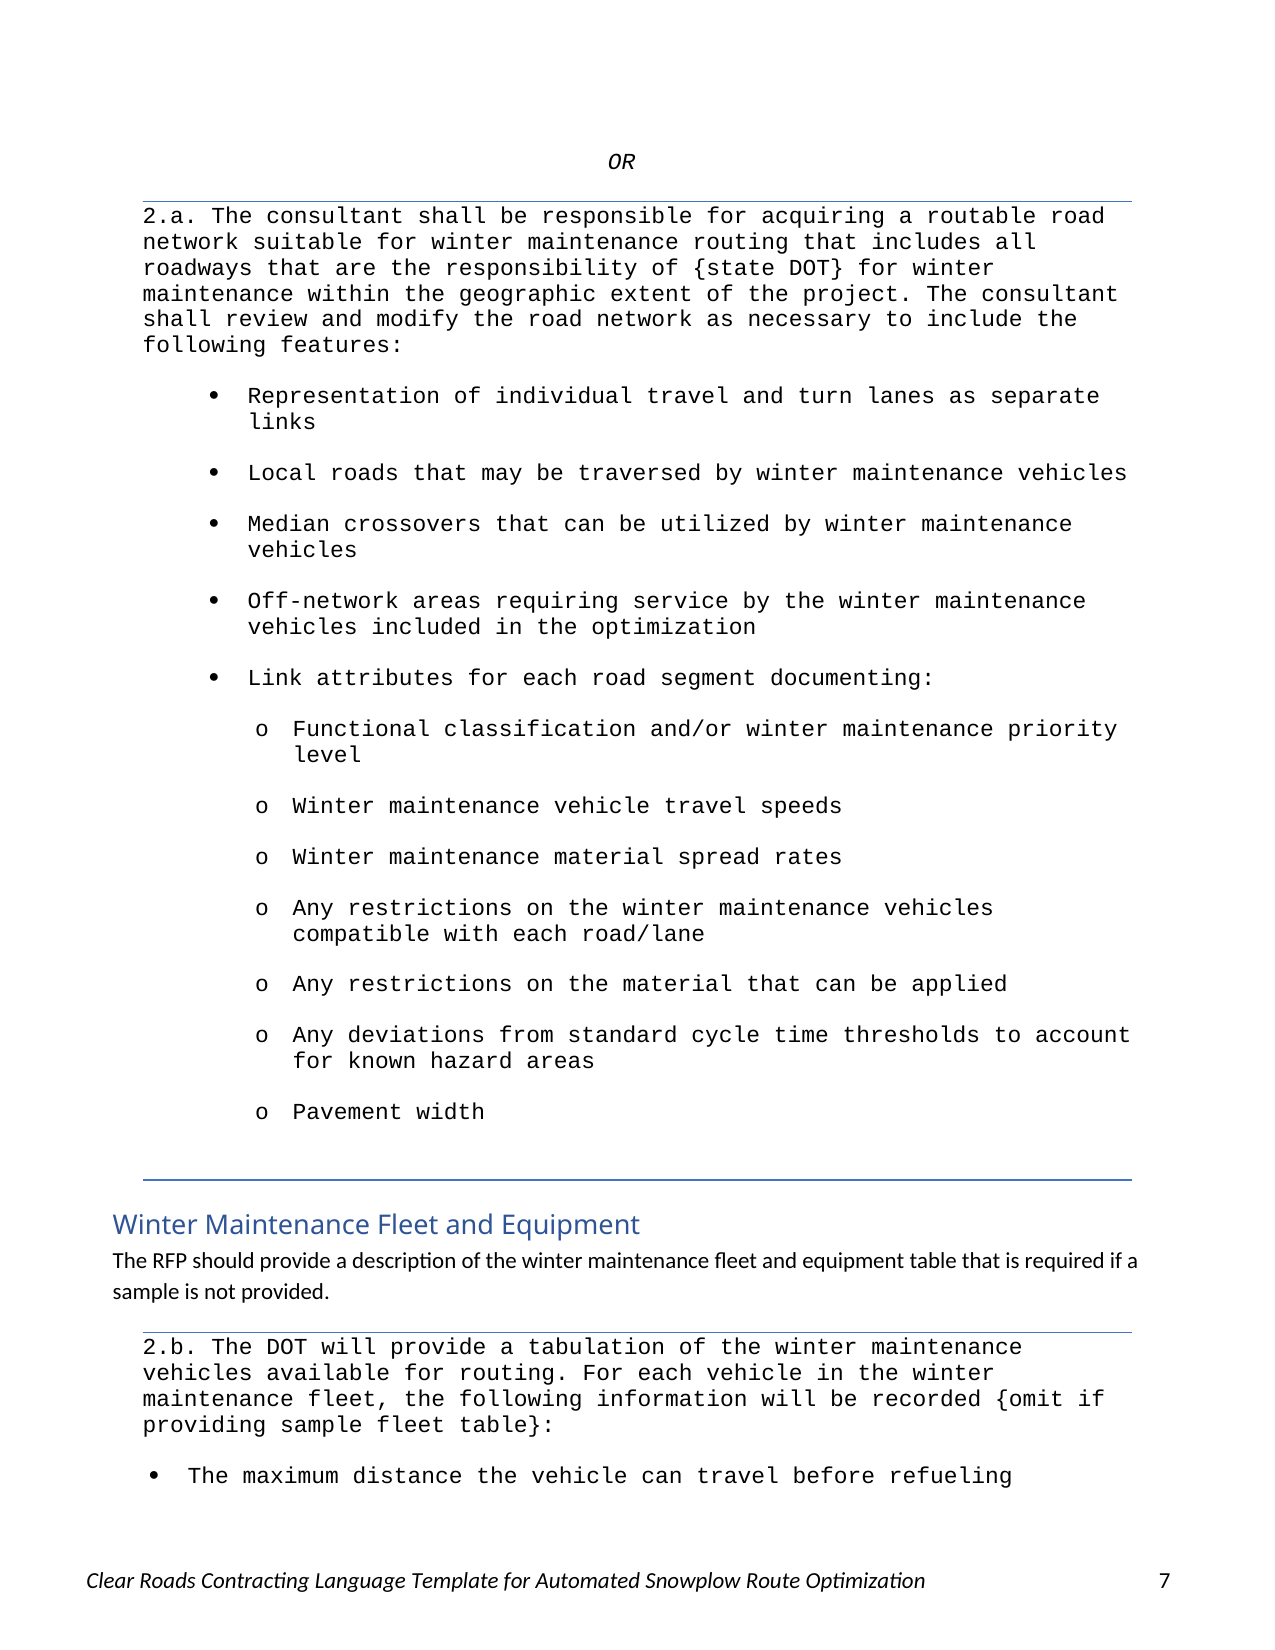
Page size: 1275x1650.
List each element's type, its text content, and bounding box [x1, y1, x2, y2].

subtitle Winter Maintenance Fleet and Equipment [112, 1206, 1162, 1242]
text The RFP should provide a description of the winter maintenance fleet and equipment table that is required if a sample is not provided. [112, 1247, 1162, 1305]
text 2.b. The DOT will provide a tabulation of the winter maintenance vehicles available for routing. For each vehicle in the winter maintenance fleet, the following information will be recorded {omit if providing sample fleet table}: [142, 1333, 1132, 1439]
list Any deviations from standard cycle time thresholds to account for known hazard areas [255, 1024, 1132, 1076]
text OR [112, 150, 1132, 176]
list Local roads that may be traversed by winter maintenance vehicles [210, 462, 1132, 487]
list Pavement width [255, 1101, 1132, 1127]
list The maximum distance the vehicle can travel before refueling [150, 1464, 1162, 1490]
list Link attributes for each road segment documenting: [210, 666, 1132, 692]
list Winter maintenance material spread rates [255, 845, 1132, 871]
text 2.a. The consultant shall be responsible for acquiring a routable road network suitable for winter maintenance routing that includes all roadways that are the responsibility of {state DOT} for winter maintenance within the geographic extent of the project. The consultant shall review and modify the road network as necessary to include the following features: [142, 202, 1132, 360]
list Any restrictions on the winter maintenance vehicles compatible with each road/lane [255, 896, 1132, 948]
list Winter maintenance vehicle travel speeds [255, 794, 1132, 820]
list Functional classification and/or winter maintenance priority level [255, 717, 1132, 769]
list Any restrictions on the material that can be applied [255, 973, 1132, 999]
list Off-network areas requiring service by the winter maintenance vehicles included in the optimization [210, 589, 1132, 641]
list Median crossovers that can be utilized by winter maintenance vehicles [210, 512, 1132, 564]
list Representation of individual travel and turn lanes as separate links [210, 385, 1132, 437]
